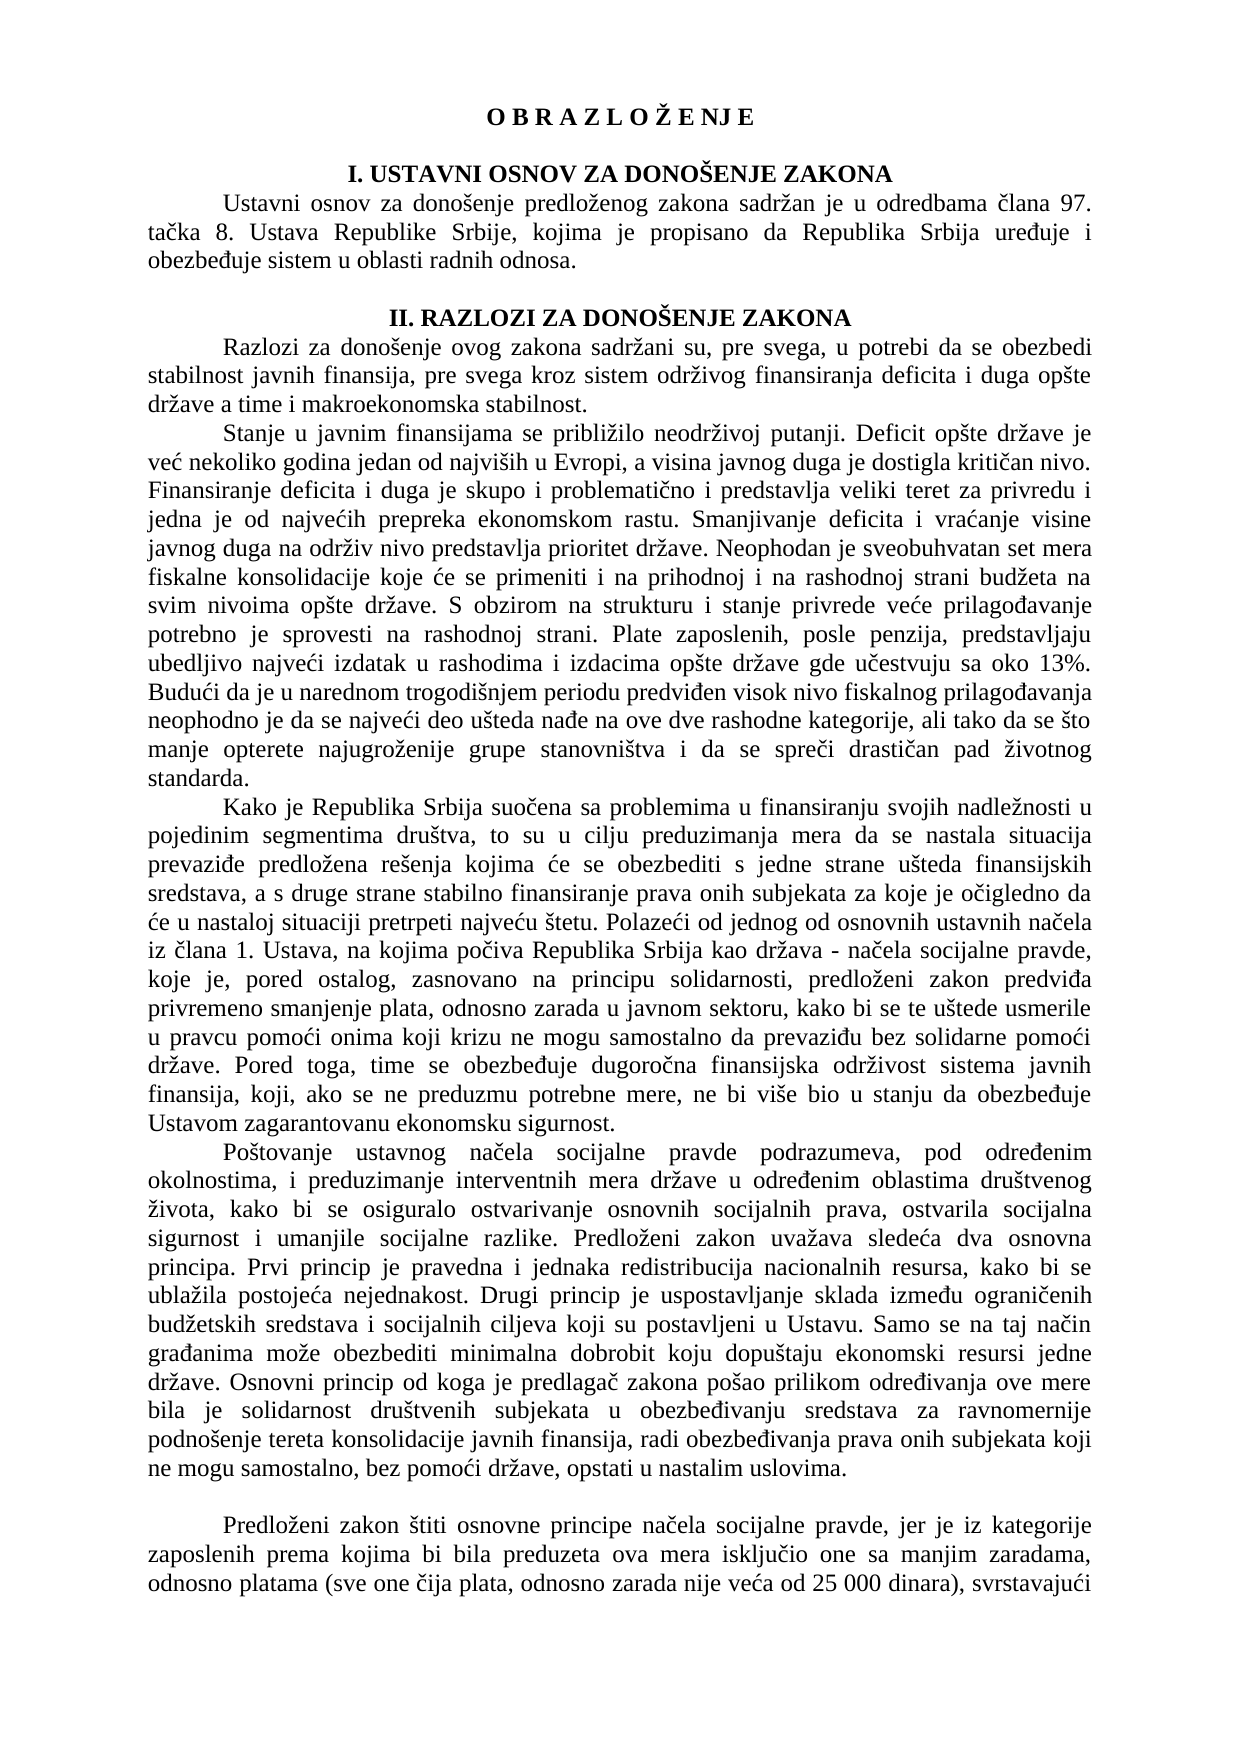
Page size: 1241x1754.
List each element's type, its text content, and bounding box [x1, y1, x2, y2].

text Stanje u javnim finansijama se približilo neodrživoj putanji. Deficit opšte države je već nekoliko godina jedan od najviših u Evropi, a visina javnog duga je dostigla kritičan nivo. Finansiranje deficita i duga je skupo i problematično i predstavlja veliki teret za privredu i jedna je od najvećih prepreka ekonomskom rastu. Smanjivanje deficita i vraćanje visine javnog duga na održiv nivo predstavlja prioritet države. Neophodan je sveobuhvatan set mera fiskalne konsolidacije koje će se primeniti i na prihodnoj i na rashodnoj strani budžeta na svim nivoima opšte države. S obzirom na strukturu i stanje privrede veće prilagođavanje potrebno je sprovesti na rashodnoj strani. Plate zaposlenih, posle penzija, predstavljaju ubedljivo najveći izdatak u rashodima i izdacima opšte države gde učestvuju sa oko 13%. Budući da je u narednom trogodišnjem periodu predviđen visok nivo fiskalnog prilagođavanja neophodno je da se najveći deo ušteda nađe na ove dve rashodne kategorije, ali tako da se što manje opterete najugroženije grupe stanovništva i da se spreči drastičan pad životnog standarda. [148, 418, 1093, 792]
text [148, 1511, 1093, 1597]
text I. USTAVNI OSNOV ZA DONOŠENJE ZAKONA [148, 159, 1093, 188]
text Ustavni osnov za donošenje predloženog zakona sadržan je u odredbama člana 97. tačka 8. Ustava Republike Srbije, kojima je propisano da Republika Srbija uređuje i obezbeđuje sistem u oblasti radnih odnosa. [148, 188, 1093, 274]
text Kako je Republika Srbija suočena sa problemima u finansiranju svojih nadležnosti u pojedinim segmentima društva, to su u cilju preduzimanja mera da se nastala situacija prevaziđe predložena rešenja kojima će se obezbediti s jedne strane ušteda finansijskih sredstava, a s druge strane stabilno finansiranje prava onih subjekata za koje je očigledno da će u nastaloj situaciji pretrpeti najveću štetu. Polazeći od jednog od osnovnih ustavnih načela iz člana 1. Ustava, na kojima počiva Republika Srbija kao država - načela socijalne pravde, koje je, pored ostalog, zasnovano na principu solidarnosti, predloženi zakon predviđa privremeno smanjenje plata, odnosno zarada u javnom sektoru, kako bi se te uštede usmerile u pravcu pomoći onima koji krizu ne mogu samostalno da prevaziđu bez solidarne pomoći države. Pored toga, time se obezbeđuje dugoročna finansijska održivost sistema javnih finansija, koji, ako se ne preduzmu potrebne mere, ne bi više bio u stanju da obezbeđuje Ustavom zagarantovanu ekonomsku sigurnost. [148, 792, 1093, 1137]
text O B R A Z L O Ž E NJ E [162, 102, 1078, 131]
text Poštovanje ustavnog načela socijalne pravde podrazumeva, pod određenim okolnostima, i preduzimanje interventnih mera države u određenim oblastima društvenog života, kako bi se osiguralo ostvarivanje osnovnih socijalnih prava, ostvarila socijalna sigurnost i umanjile socijalne razlike. Predloženi zakon uvažava sledeća dva osnovna principa. Prvi princip je pravedna i jednaka redistribucija nacionalnih resursa, kako bi se ublažila postojeća nejednakost. Drugi princip je uspostavljanje sklada između ograničenih budžetskih sredstava i socijalnih ciljeva koji su postavljeni u Ustavu. Samo se na taj način građanima može obezbediti minimalna dobrobit koju dopuštaju ekonomski resursi jedne države. Osnovni princip od koga je predlagač zakona pošao prilikom određivanja ove mere bila je solidarnost društvenih subjekata u obezbeđivanju sredstava za ravnomernije podnošenje tereta konsolidacije javnih finansija, radi obezbeđivanja prava onih subjekata koji ne mogu samostalno, bez pomoći države, opstati u nastalim uslovima. [148, 1137, 1093, 1482]
text Razlozi za donošenje ovog zakona sadržani su, pre svega, u potrebi da se obezbedi stabilnost javnih finansija, pre svega kroz sistem održivog finansiranja deficita i duga opšte države a time i makroekonomska stabilnost. [148, 332, 1093, 418]
text II. RAZLOZI ZA DONOŠENJE ZAKONA [148, 303, 1093, 332]
